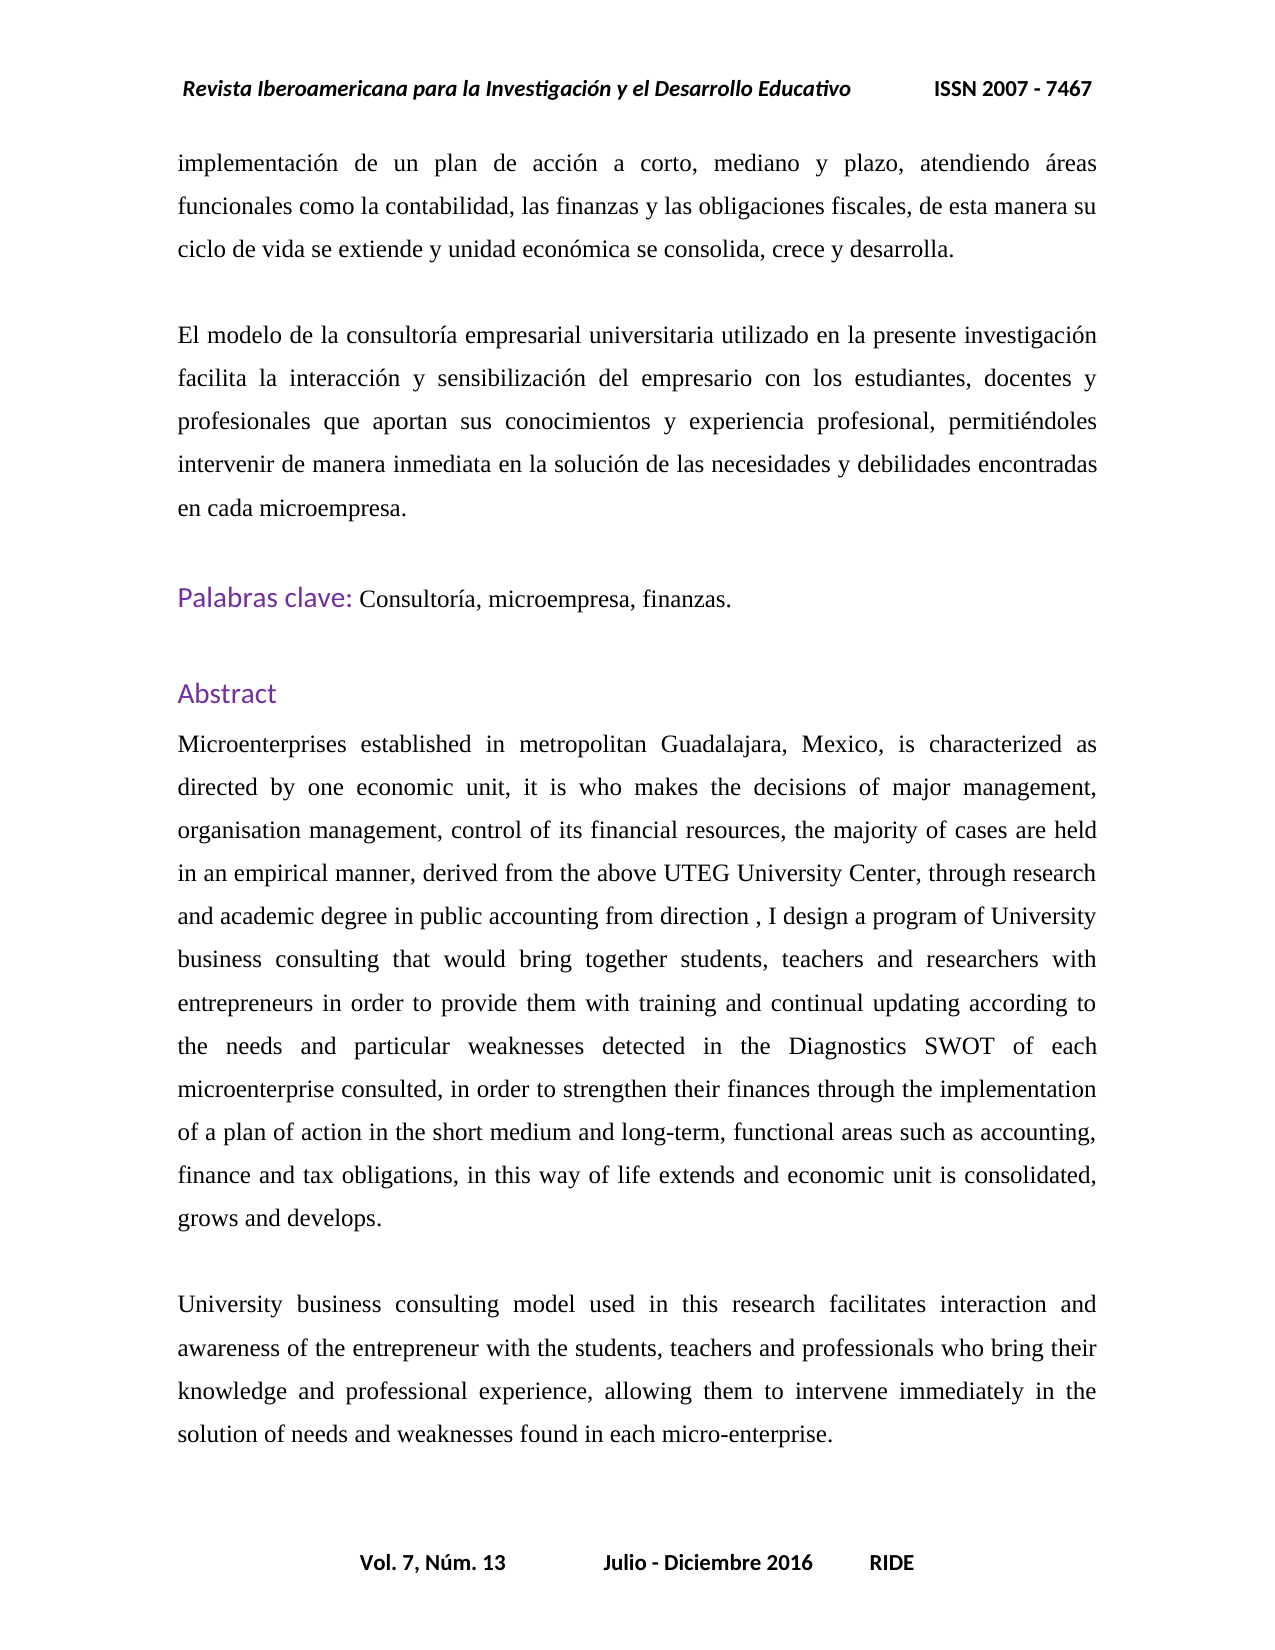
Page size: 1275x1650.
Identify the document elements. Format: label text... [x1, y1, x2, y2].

text El modelo de la consultoría empresarial universitaria utilizado en la presente investigación facilita la interacción y sensibilización del empresario con los estudiantes, docentes y profesionales que aportan sus conocimientos y experiencia profesional, permitiéndoles intervenir de manera inmediata en la solución de las necesidades y debilidades encontradas en cada microempresa. [177, 320, 1098, 521]
text Abstract [177, 675, 1098, 711]
text Microenterprises established in metropolitan Guadalajara, Mexico, is characterized as directed by one economic unit, it is who makes the decisions of major management, organisation management, control of its financial resources, the majority of cases are held in an empirical manner, derived from the above UTEG University Center, through research and academic degree in public accounting from direction , I design a program of University business consulting that would bring together students, teachers and researchers with entrepreneurs in order to provide them with training and continual updating according to the needs and particular weaknesses detected in the Diagnostics SWOT of each microenterprise consulted, in order to strengthen their finances through the implementation of a plan of action in the short medium and long-term, functional areas such as accounting, finance and tax obligations, in this way of life extends and economic unit is consolidated, grows and develops. [177, 729, 1098, 1232]
text Palabras clave: Consultoría, microempresa, finanzas. [177, 579, 1098, 614]
text University business consulting model used in this research facilitates interaction and awareness of the entrepreneur with the students, teachers and professionals who bring their knowledge and professional experience, allowing them to intervene immediately in the solution of needs and weaknesses found in each micro-enterprise. [177, 1289, 1098, 1448]
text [177, 148, 1098, 263]
